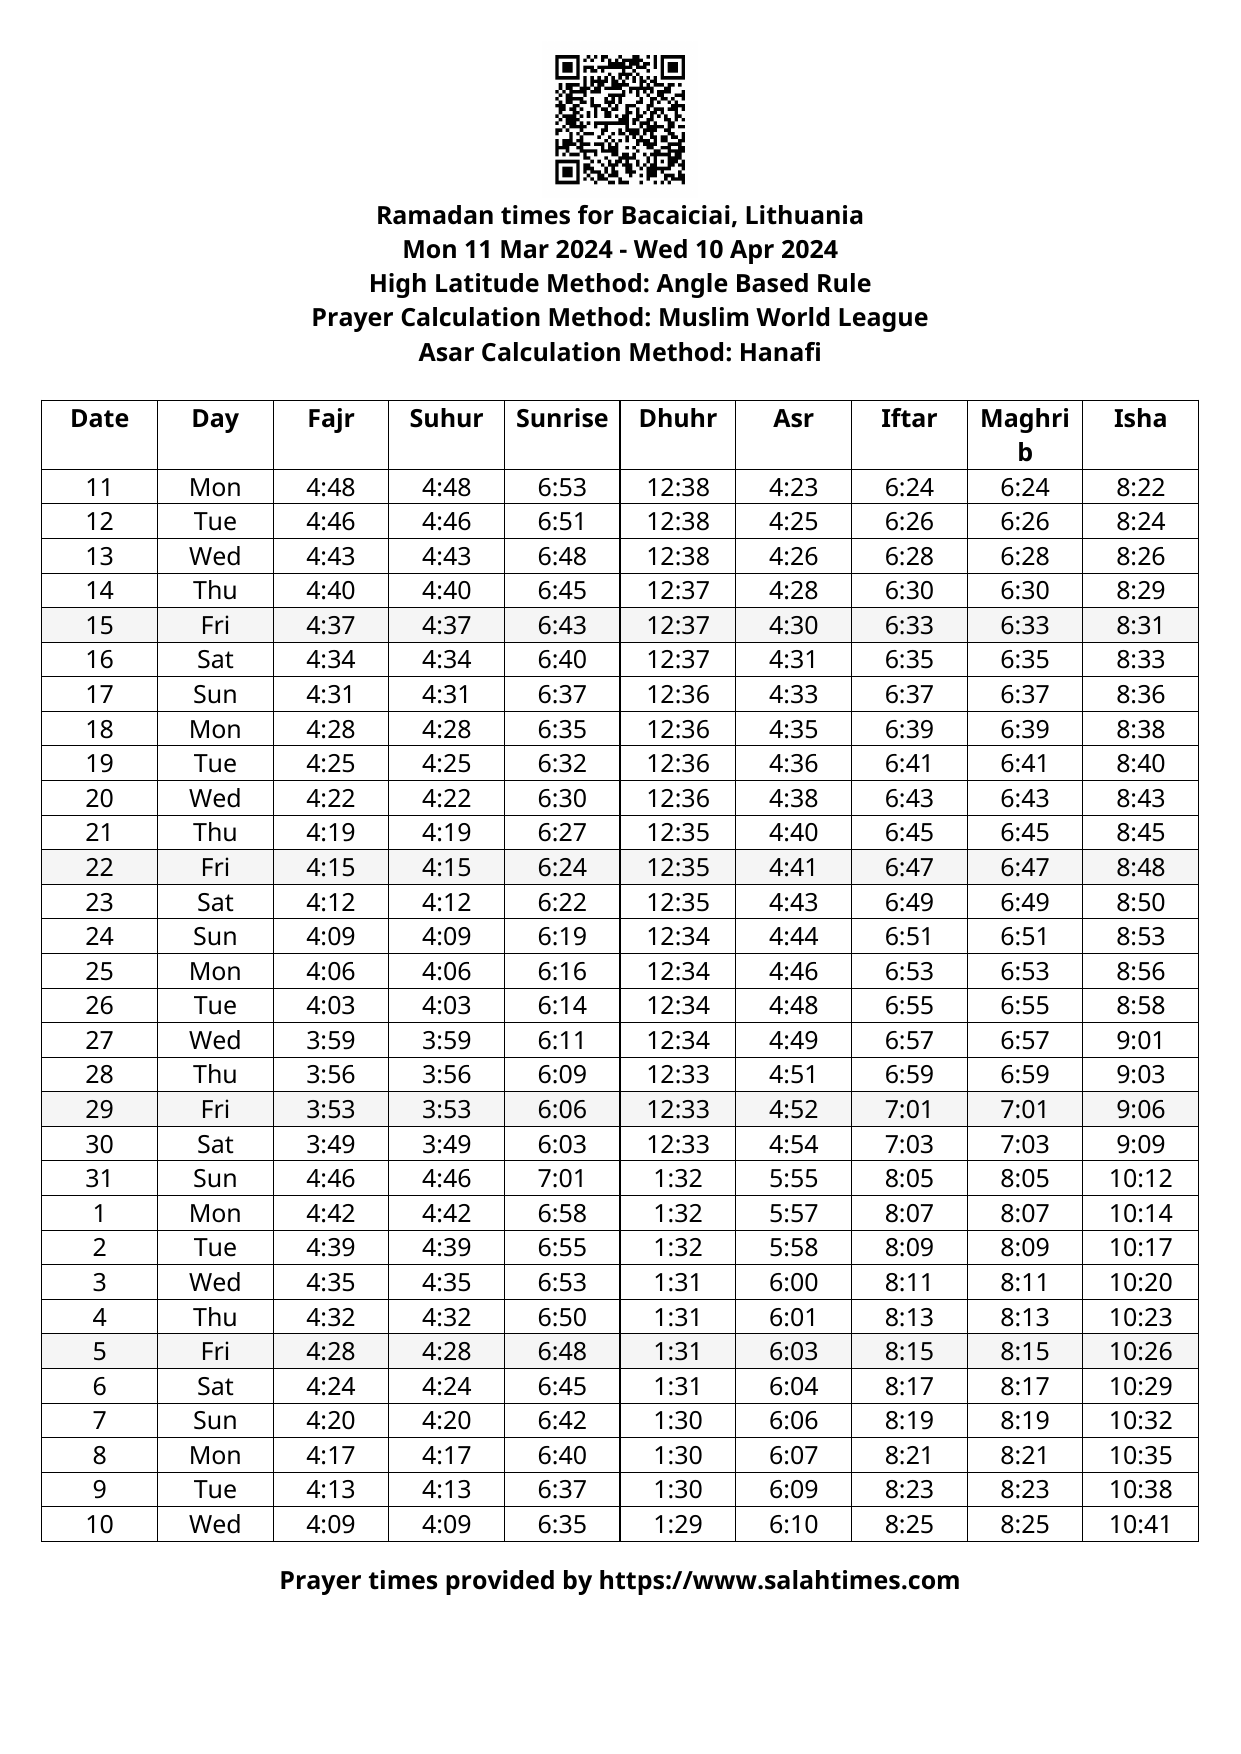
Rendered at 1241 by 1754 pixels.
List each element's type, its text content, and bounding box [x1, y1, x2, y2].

table_cell 6:51 [852, 919, 967, 953]
table_cell 8:21 [852, 1438, 967, 1472]
table_header Fajr [274, 401, 388, 469]
table_cell 8:40 [1083, 746, 1198, 780]
table_cell 9:06 [1083, 1092, 1198, 1126]
table_cell Mon [158, 1196, 273, 1229]
table_cell 4:37 [389, 608, 504, 642]
table_cell Fri [158, 1334, 273, 1368]
table_cell 1:30 [621, 1404, 735, 1437]
table_cell 6:59 [852, 1058, 967, 1091]
table_cell 4:13 [389, 1473, 504, 1506]
table_cell 11 [42, 470, 157, 503]
table_cell 8:15 [968, 1334, 1082, 1368]
table_cell 1:31 [621, 1369, 735, 1402]
text High Latitude Method: Angle Based Rule [42, 266, 1198, 300]
table_cell Thu [158, 574, 273, 607]
table_cell 8:11 [852, 1265, 967, 1299]
table_cell 30 [42, 1127, 157, 1160]
table_cell Tue [158, 1473, 273, 1506]
table_cell 8:22 [1083, 470, 1198, 503]
table_cell 4:32 [389, 1300, 504, 1333]
table_cell 4:48 [736, 989, 851, 1022]
table_cell 10:32 [1083, 1404, 1198, 1437]
table_cell 6:53 [505, 470, 619, 503]
table_cell 12:34 [621, 1023, 735, 1057]
table_cell 4:48 [274, 470, 388, 503]
table_cell 4:15 [389, 850, 504, 884]
table_cell 8:36 [1083, 677, 1198, 711]
table_header Isha [1083, 401, 1198, 469]
table_cell 10:14 [1083, 1196, 1198, 1229]
table_cell 4:35 [389, 1265, 504, 1299]
table_cell 8:09 [852, 1231, 967, 1264]
table_cell 4:43 [274, 539, 388, 572]
table_cell 10:29 [1083, 1369, 1198, 1402]
table_cell 10:23 [1083, 1300, 1198, 1333]
table_cell 4:52 [736, 1092, 851, 1126]
table_cell 4:43 [389, 539, 504, 572]
table_cell 6:48 [505, 1334, 619, 1368]
text Prayer Calculation Method: Muslim World League [42, 300, 1198, 334]
table_cell 15 [42, 608, 157, 642]
table_cell 4:46 [274, 1161, 388, 1195]
table_cell 6:47 [968, 850, 1082, 884]
table_cell 4:25 [736, 504, 851, 538]
table_cell 1:30 [621, 1473, 735, 1506]
table_cell 24 [42, 919, 157, 953]
table_cell 4:34 [274, 643, 388, 676]
table_cell Tue [158, 504, 273, 538]
table_cell 4:28 [736, 574, 851, 607]
table_cell 12:38 [621, 504, 735, 538]
table_cell Sat [158, 1127, 273, 1160]
table_cell 10:38 [1083, 1473, 1198, 1506]
table_header Dhuhr [621, 401, 735, 469]
table_cell 3 [42, 1265, 157, 1299]
table_cell 4:26 [736, 539, 851, 572]
table_cell 6:40 [505, 643, 619, 676]
table_cell 14 [42, 574, 157, 607]
table_cell 6 [42, 1369, 157, 1402]
table_cell Fri [158, 1092, 273, 1126]
table_cell Wed [158, 781, 273, 814]
table_cell 4:25 [274, 746, 388, 780]
table_cell 4:35 [274, 1265, 388, 1299]
table_cell 1:30 [621, 1438, 735, 1472]
table_cell 6:57 [968, 1023, 1082, 1057]
table_cell 4:35 [736, 712, 851, 745]
table_cell 9 [42, 1473, 157, 1506]
table_cell 4:15 [274, 850, 388, 884]
table_cell 9:03 [1083, 1058, 1198, 1091]
table_cell 4:40 [274, 574, 388, 607]
table_cell 6:33 [968, 608, 1082, 642]
table_cell 6:06 [736, 1404, 851, 1437]
table_cell Thu [158, 816, 273, 849]
table_cell 4:09 [274, 919, 388, 953]
table_cell 5:57 [736, 1196, 851, 1229]
table_cell 6:57 [852, 1023, 967, 1057]
table_cell 6:42 [505, 1404, 619, 1437]
table_cell 6:30 [505, 781, 619, 814]
table_cell 3:53 [274, 1092, 388, 1126]
table_cell 8:11 [968, 1265, 1082, 1299]
table_header Day [158, 401, 273, 469]
table_cell 7:03 [852, 1127, 967, 1160]
table_cell 6:37 [852, 677, 967, 711]
table_cell Fri [158, 608, 273, 642]
table_cell Wed [158, 539, 273, 572]
table_cell 4:38 [736, 781, 851, 814]
table_cell 4:42 [274, 1196, 388, 1229]
table_cell 8:05 [968, 1161, 1082, 1195]
table_cell 7:01 [852, 1092, 967, 1126]
table_cell 8:25 [852, 1507, 967, 1541]
table_cell 4:48 [389, 470, 504, 503]
table_cell 4:40 [736, 816, 851, 849]
table_cell 17 [42, 677, 157, 711]
table_cell 8:56 [1083, 954, 1198, 987]
table_cell 5:55 [736, 1161, 851, 1195]
table_cell 12:38 [621, 539, 735, 572]
table_cell 12:34 [621, 954, 735, 987]
table_cell 6:35 [968, 643, 1082, 676]
table_cell 8:26 [1083, 539, 1198, 572]
table_cell 6:59 [968, 1058, 1082, 1091]
table_cell 6:16 [505, 954, 619, 987]
table_cell 6:45 [968, 816, 1082, 849]
table_cell Mon [158, 470, 273, 503]
table_cell 1:31 [621, 1300, 735, 1333]
table_cell 1:32 [621, 1161, 735, 1195]
table_cell 23 [42, 885, 157, 918]
table_cell 19 [42, 746, 157, 780]
table_cell 12:38 [621, 470, 735, 503]
table_cell 4:28 [389, 1334, 504, 1368]
table_cell 29 [42, 1092, 157, 1126]
table_cell 6:28 [968, 539, 1082, 572]
table_cell 6:24 [852, 470, 967, 503]
table_cell 6:06 [505, 1092, 619, 1126]
table_cell 6:11 [505, 1023, 619, 1057]
table_cell 6:14 [505, 989, 619, 1022]
table_cell Wed [158, 1023, 273, 1057]
table_cell Sun [158, 919, 273, 953]
table_cell 1:32 [621, 1231, 735, 1264]
table_cell 6:26 [968, 504, 1082, 538]
table_cell 6:37 [505, 1473, 619, 1506]
table_cell 16 [42, 643, 157, 676]
table_header Iftar [852, 401, 967, 469]
table_cell 4:24 [389, 1369, 504, 1402]
table_cell 12:35 [621, 816, 735, 849]
table_cell 4:34 [389, 643, 504, 676]
table_cell Wed [158, 1265, 273, 1299]
table_cell 10:20 [1083, 1265, 1198, 1299]
table_cell 6:40 [505, 1438, 619, 1472]
table_cell 8:13 [968, 1300, 1082, 1333]
table_cell 12:35 [621, 885, 735, 918]
table_cell 10:12 [1083, 1161, 1198, 1195]
table_cell 31 [42, 1161, 157, 1195]
table_cell 4:40 [389, 574, 504, 607]
table_cell 6:00 [736, 1265, 851, 1299]
table_cell 4:25 [389, 746, 504, 780]
table_cell 4:19 [274, 816, 388, 849]
table_cell 4:22 [274, 781, 388, 814]
table_cell 12:36 [621, 781, 735, 814]
table_cell 4:41 [736, 850, 851, 884]
table_cell 6:10 [736, 1507, 851, 1541]
table_cell 4:32 [274, 1300, 388, 1333]
table_cell 6:28 [852, 539, 967, 572]
table_cell 8:21 [968, 1438, 1082, 1472]
table_cell Tue [158, 746, 273, 780]
table_cell 6:03 [736, 1334, 851, 1368]
table_cell 3:53 [389, 1092, 504, 1126]
table_cell 4:20 [274, 1404, 388, 1437]
table_cell 18 [42, 712, 157, 745]
table_cell 6:07 [736, 1438, 851, 1472]
table_cell 12:33 [621, 1127, 735, 1160]
table_cell 4:39 [389, 1231, 504, 1264]
table_cell 4:39 [274, 1231, 388, 1264]
table_cell 4:19 [389, 816, 504, 849]
table_cell Sun [158, 1161, 273, 1195]
table_cell 7 [42, 1404, 157, 1437]
table_cell 4:06 [389, 954, 504, 987]
table_cell 7:01 [968, 1092, 1082, 1126]
table_cell 6:03 [505, 1127, 619, 1160]
table_cell 6:39 [852, 712, 967, 745]
table_cell 4:49 [736, 1023, 851, 1057]
table_cell 6:45 [505, 1369, 619, 1402]
table_cell 4:03 [389, 989, 504, 1022]
table_cell 8:24 [1083, 504, 1198, 538]
table_cell 4:20 [389, 1404, 504, 1437]
table_cell 4:23 [736, 470, 851, 503]
table_cell 4:28 [274, 1334, 388, 1368]
table_cell 6:37 [968, 677, 1082, 711]
table_cell 12:34 [621, 919, 735, 953]
table_cell 6:53 [968, 954, 1082, 987]
table_cell 3:49 [274, 1127, 388, 1160]
table_header Asr [736, 401, 851, 469]
table_cell 20 [42, 781, 157, 814]
table_cell 8:48 [1083, 850, 1198, 884]
table_cell 6:37 [505, 677, 619, 711]
table_cell 13 [42, 539, 157, 572]
table_cell Wed [158, 1507, 273, 1541]
table_cell 9:01 [1083, 1023, 1198, 1057]
table_cell 3:59 [389, 1023, 504, 1057]
table_cell 10:41 [1083, 1507, 1198, 1541]
table_cell 6:30 [968, 574, 1082, 607]
table_cell Sun [158, 1404, 273, 1437]
table_cell 1 [42, 1196, 157, 1229]
table_cell 8:25 [968, 1507, 1082, 1541]
table_cell 6:39 [968, 712, 1082, 745]
table_cell 25 [42, 954, 157, 987]
table_cell 7:01 [505, 1161, 619, 1195]
table_cell 7:03 [968, 1127, 1082, 1160]
table_cell 8:53 [1083, 919, 1198, 953]
table_cell 6:19 [505, 919, 619, 953]
table_cell 8:33 [1083, 643, 1198, 676]
table_cell 4:42 [389, 1196, 504, 1229]
table_cell 3:56 [389, 1058, 504, 1091]
table_cell Sat [158, 1369, 273, 1402]
table_cell 6:01 [736, 1300, 851, 1333]
table_cell 12:36 [621, 746, 735, 780]
table_cell 10:35 [1083, 1438, 1198, 1472]
table_header Maghrib [968, 401, 1082, 469]
table_cell 6:30 [852, 574, 967, 607]
table_cell 8:05 [852, 1161, 967, 1195]
table_cell Tue [158, 1231, 273, 1264]
table_cell 4:31 [274, 677, 388, 711]
table_cell 6:58 [505, 1196, 619, 1229]
table_cell 4:46 [736, 954, 851, 987]
table_header Date [42, 401, 157, 469]
table_cell 6:45 [505, 574, 619, 607]
table_cell 8:31 [1083, 608, 1198, 642]
table_cell 6:55 [852, 989, 967, 1022]
table_cell 21 [42, 816, 157, 849]
table_cell 4:17 [274, 1438, 388, 1472]
table_cell 6:32 [505, 746, 619, 780]
table_cell 4:44 [736, 919, 851, 953]
table_cell Sat [158, 885, 273, 918]
table_cell 12 [42, 504, 157, 538]
table_cell 8:15 [852, 1334, 967, 1368]
table_cell 4:31 [389, 677, 504, 711]
table_cell 6:22 [505, 885, 619, 918]
table_cell 6:49 [968, 885, 1082, 918]
table_cell 6:24 [505, 850, 619, 884]
table_cell 4:36 [736, 746, 851, 780]
table_cell Fri [158, 850, 273, 884]
table_cell 8:07 [968, 1196, 1082, 1229]
table_cell 4:33 [736, 677, 851, 711]
table_cell 1:31 [621, 1265, 735, 1299]
table_cell 6:50 [505, 1300, 619, 1333]
table_cell 4:31 [736, 643, 851, 676]
table_header Sunrise [505, 401, 619, 469]
table_cell Sun [158, 677, 273, 711]
table_cell 8 [42, 1438, 157, 1472]
table_cell 12:37 [621, 574, 735, 607]
table_cell 8:38 [1083, 712, 1198, 745]
table_cell 4:12 [274, 885, 388, 918]
table_cell 27 [42, 1023, 157, 1057]
table_cell 4:03 [274, 989, 388, 1022]
table_cell 10:26 [1083, 1334, 1198, 1368]
table_cell 3:49 [389, 1127, 504, 1160]
table_cell 6:27 [505, 816, 619, 849]
table_cell 6:41 [852, 746, 967, 780]
table_cell 6:09 [736, 1473, 851, 1506]
table_cell 12:34 [621, 989, 735, 1022]
table_cell 4:46 [389, 504, 504, 538]
table_cell Mon [158, 954, 273, 987]
table_cell 4:22 [389, 781, 504, 814]
table_cell 6:04 [736, 1369, 851, 1402]
table_cell 8:50 [1083, 885, 1198, 918]
table_cell 4:09 [389, 1507, 504, 1541]
table_cell 6:48 [505, 539, 619, 572]
table_cell 8:58 [1083, 989, 1198, 1022]
table_cell 6:43 [505, 608, 619, 642]
table_cell 6:24 [968, 470, 1082, 503]
table_cell 4 [42, 1300, 157, 1333]
table_cell 8:43 [1083, 781, 1198, 814]
text Prayer times provided by https://www.salahtimes.com [42, 1563, 1198, 1597]
table_cell 5 [42, 1334, 157, 1368]
table_cell 4:17 [389, 1438, 504, 1472]
table_cell 6:53 [852, 954, 967, 987]
table_cell Thu [158, 1058, 273, 1091]
table_cell 2 [42, 1231, 157, 1264]
table_cell 8:23 [852, 1473, 967, 1506]
table_cell 5:58 [736, 1231, 851, 1264]
table_cell 3:59 [274, 1023, 388, 1057]
table_cell 6:26 [852, 504, 967, 538]
table_cell 8:29 [1083, 574, 1198, 607]
table_cell 6:55 [505, 1231, 619, 1264]
table_cell 12:36 [621, 677, 735, 711]
text Asar Calculation Method: Hanafi [42, 334, 1198, 368]
table_cell 12:33 [621, 1058, 735, 1091]
table_cell 1:32 [621, 1196, 735, 1229]
table_header Suhur [389, 401, 504, 469]
table_cell 6:51 [968, 919, 1082, 953]
table_cell 12:36 [621, 712, 735, 745]
table_cell 4:37 [274, 608, 388, 642]
table_cell 10 [42, 1507, 157, 1541]
table_cell Mon [158, 712, 273, 745]
table_cell 4:43 [736, 885, 851, 918]
table_cell Mon [158, 1438, 273, 1472]
table_cell 6:35 [852, 643, 967, 676]
table_cell 6:51 [505, 504, 619, 538]
table_cell 12:35 [621, 850, 735, 884]
table_cell 4:46 [274, 504, 388, 538]
table_cell 4:24 [274, 1369, 388, 1402]
table_cell 8:09 [968, 1231, 1082, 1264]
table_cell 12:37 [621, 643, 735, 676]
table_cell 6:43 [852, 781, 967, 814]
table_cell 3:56 [274, 1058, 388, 1091]
table_cell 4:09 [389, 919, 504, 953]
text Mon 11 Mar 2024 - Wed 10 Apr 2024 [42, 232, 1198, 266]
table_cell 12:33 [621, 1092, 735, 1126]
table_cell 10:17 [1083, 1231, 1198, 1264]
table_cell Tue [158, 989, 273, 1022]
table_cell 6:09 [505, 1058, 619, 1091]
table_cell 26 [42, 989, 157, 1022]
text Ramadan times for Bacaiciai, Lithuania [42, 198, 1198, 232]
picture [542, 41, 699, 198]
table_cell 6:45 [852, 816, 967, 849]
table_cell 6:47 [852, 850, 967, 884]
table_cell 6:41 [968, 746, 1082, 780]
table_cell 1:31 [621, 1334, 735, 1368]
table_cell 6:35 [505, 712, 619, 745]
table_cell 6:35 [505, 1507, 619, 1541]
table_cell 4:06 [274, 954, 388, 987]
table_cell 28 [42, 1058, 157, 1091]
table_cell 8:23 [968, 1473, 1082, 1506]
table_cell 8:19 [852, 1404, 967, 1437]
table_cell 8:45 [1083, 816, 1198, 849]
table_cell 6:53 [505, 1265, 619, 1299]
table_cell 4:30 [736, 608, 851, 642]
table_cell 8:13 [852, 1300, 967, 1333]
table_cell 8:17 [968, 1369, 1082, 1402]
table_cell 4:54 [736, 1127, 851, 1160]
table_cell Sat [158, 643, 273, 676]
table_cell 4:28 [274, 712, 388, 745]
table_cell 6:55 [968, 989, 1082, 1022]
table_cell 8:07 [852, 1196, 967, 1229]
table_cell 4:12 [389, 885, 504, 918]
table_cell 9:09 [1083, 1127, 1198, 1160]
table_cell 4:09 [274, 1507, 388, 1541]
table_cell 8:17 [852, 1369, 967, 1402]
table_cell 22 [42, 850, 157, 884]
table_cell 6:49 [852, 885, 967, 918]
table_cell 4:28 [389, 712, 504, 745]
table_cell 8:19 [968, 1404, 1082, 1437]
table_cell 6:33 [852, 608, 967, 642]
table_cell 6:43 [968, 781, 1082, 814]
table_cell Thu [158, 1300, 273, 1333]
table_cell 12:37 [621, 608, 735, 642]
table_cell 1:29 [621, 1507, 735, 1541]
table_cell 4:13 [274, 1473, 388, 1506]
table_cell 4:51 [736, 1058, 851, 1091]
table_cell 4:46 [389, 1161, 504, 1195]
